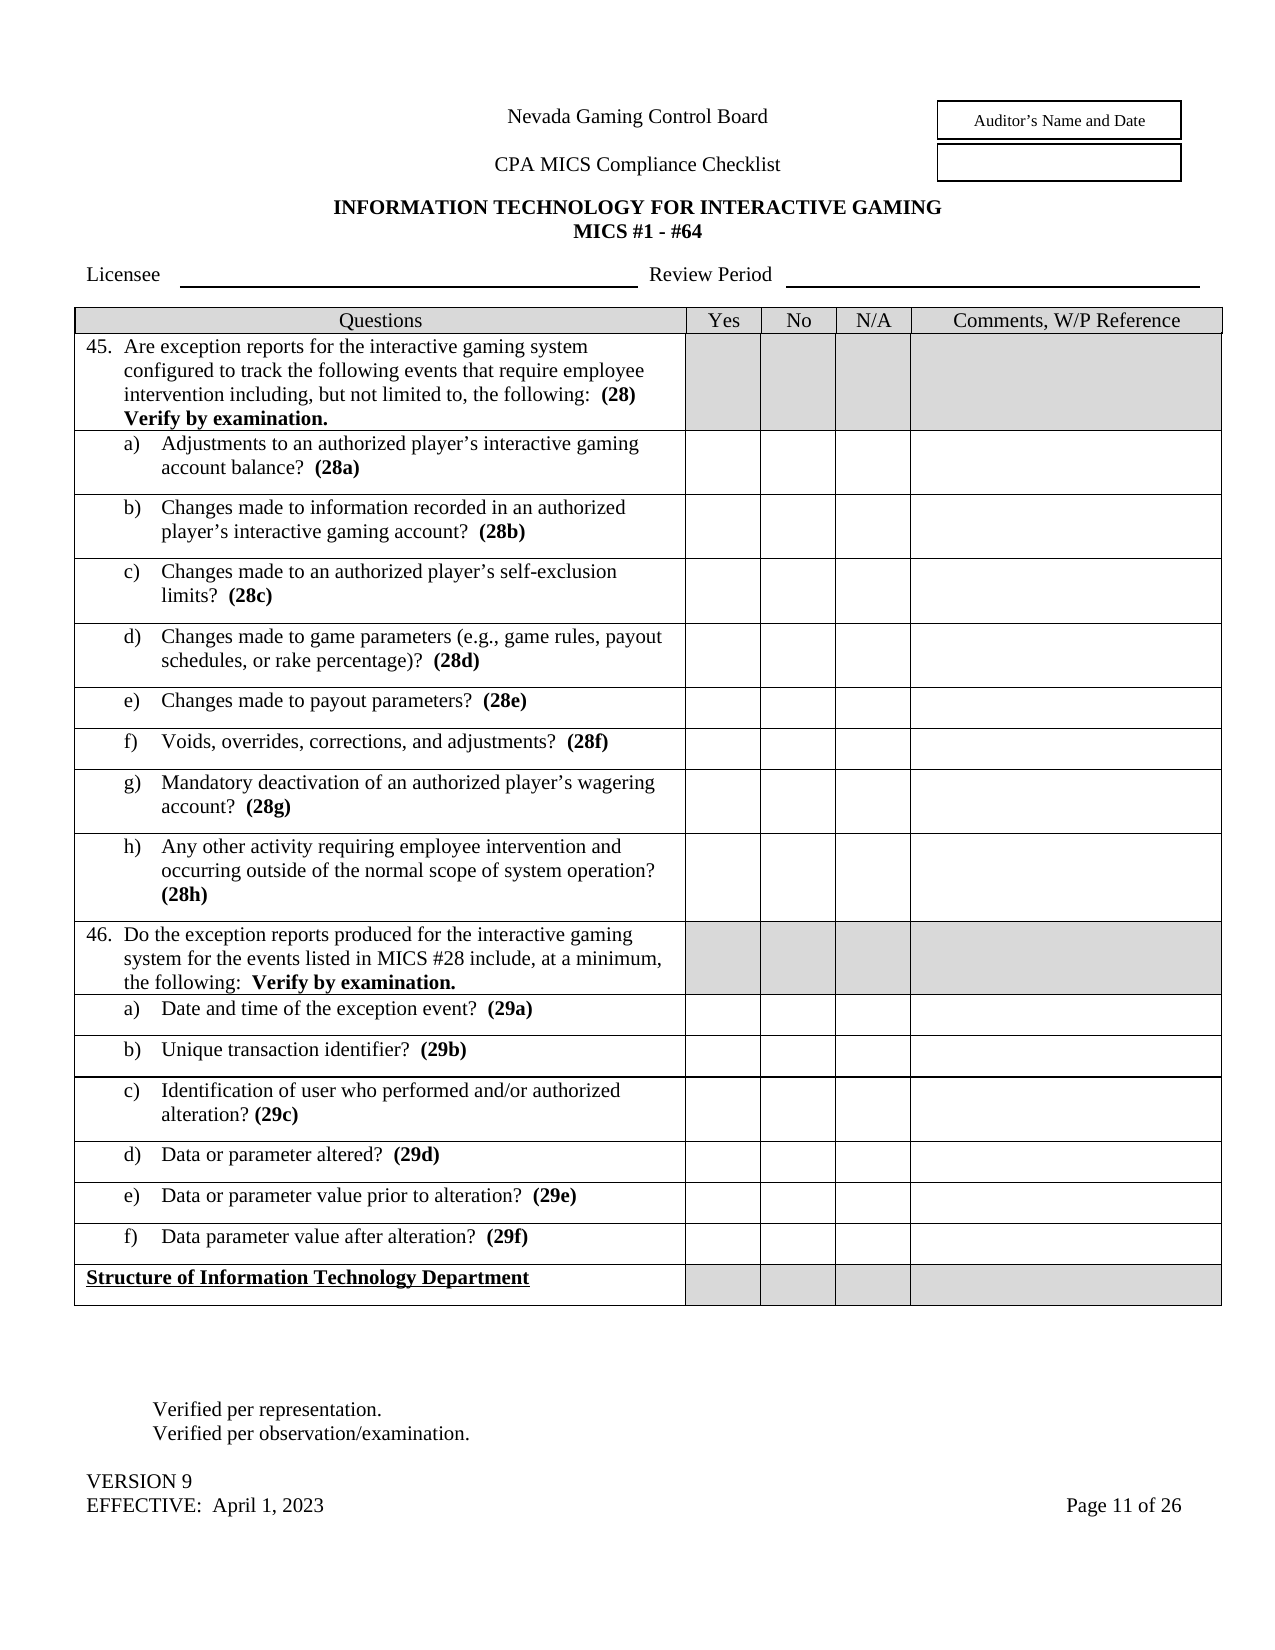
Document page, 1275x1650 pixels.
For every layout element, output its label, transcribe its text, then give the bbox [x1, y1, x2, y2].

table_cell [911, 770, 1221, 833]
table_cell [686, 770, 760, 833]
table_cell [686, 995, 760, 1035]
table_cell [686, 1265, 760, 1305]
table_cell [911, 1265, 1221, 1305]
table_cell [911, 624, 1221, 687]
table_cell [911, 431, 1221, 494]
table_cell [836, 770, 910, 833]
table_cell [911, 1036, 1221, 1076]
table_cell Identification of user who performed and/or authorized alteration? (29c) [75, 1078, 685, 1141]
table_cell [911, 1142, 1221, 1182]
table_cell [836, 431, 910, 494]
table_cell [761, 834, 835, 921]
table_cell [686, 922, 760, 994]
table_cell [761, 1265, 835, 1305]
table_cell [686, 431, 760, 494]
table_cell Unique transaction identifier? (29b) [75, 1036, 685, 1076]
table_cell [761, 334, 835, 430]
table_cell [911, 559, 1221, 622]
table_cell Do the exception reports produced for the interactive gaming system for the events listed in MICS #28 include, at a minimum, the following: Verify by examination. [75, 922, 685, 994]
table_cell [686, 688, 760, 728]
table_cell [686, 624, 760, 687]
table_cell [686, 1142, 760, 1182]
table_cell Voids, overrides, corrections, and adjustments? (28f) [75, 729, 685, 769]
table_cell [911, 334, 1221, 430]
table_cell [761, 1142, 835, 1182]
table_cell [836, 1224, 910, 1264]
table_cell Changes made to game parameters (e.g., game rules, payout schedules, or rake percentage)? (28d) [75, 624, 685, 687]
table_cell [911, 495, 1221, 558]
table_cell Structure of Information Technology Department [75, 1265, 685, 1305]
table_cell [836, 1265, 910, 1305]
table_cell Changes made to an authorized player’s self-exclusion limits? (28c) [75, 559, 685, 622]
table_cell [686, 834, 760, 921]
table_cell [686, 559, 760, 622]
table_cell [911, 995, 1221, 1035]
table_cell [911, 688, 1221, 728]
table_cell Are exception reports for the interactive gaming system configured to track the following events that require employee intervention including, but not limited to, the following: (28) Verify by examination. [75, 334, 685, 430]
table_cell [836, 624, 910, 687]
table_cell [836, 922, 910, 994]
table_header N/A [837, 308, 911, 333]
table_cell [836, 688, 910, 728]
table_cell Data parameter value after alteration? (29f) [75, 1224, 685, 1264]
table_cell [686, 334, 760, 430]
table_cell Any other activity requiring employee intervention and occurring outside of the normal scope of system operation? (28h) [75, 834, 685, 921]
table_cell [761, 495, 835, 558]
table_cell [911, 922, 1221, 994]
table_cell Adjustments to an authorized player’s interactive gaming account balance? (28a) [75, 431, 685, 494]
table_cell [761, 770, 835, 833]
table_header Questions [76, 308, 686, 333]
table_cell [911, 1183, 1221, 1223]
table_cell [836, 334, 910, 430]
table_cell [761, 995, 835, 1035]
table_cell [836, 995, 910, 1035]
table_cell [836, 729, 910, 769]
table_cell [911, 1224, 1221, 1264]
table_header Comments, W/P Reference [912, 308, 1222, 333]
table_cell Data or parameter altered? (29d) [75, 1142, 685, 1182]
table_cell Date and time of the exception event? (29a) [75, 995, 685, 1035]
table_cell [911, 834, 1221, 921]
table_cell [686, 729, 760, 769]
table_cell [761, 1224, 835, 1264]
table_cell Changes made to information recorded in an authorized player’s interactive gaming account? (28b) [75, 495, 685, 558]
table_cell [836, 1036, 910, 1076]
table_cell [761, 559, 835, 622]
table_cell [911, 729, 1221, 769]
table_cell [761, 431, 835, 494]
table_cell Changes made to payout parameters? (28e) [75, 688, 685, 728]
table_cell [686, 1183, 760, 1223]
table_cell [836, 1142, 910, 1182]
table_cell [836, 495, 910, 558]
table_header Yes [687, 308, 761, 333]
table_cell [686, 495, 760, 558]
table_cell [686, 1078, 760, 1141]
table_cell Mandatory deactivation of an authorized player’s wagering account? (28g) [75, 770, 685, 833]
table_cell [836, 1183, 910, 1223]
table_cell [836, 834, 910, 921]
table_cell [836, 1078, 910, 1141]
table_cell [761, 1036, 835, 1076]
table_cell [761, 688, 835, 728]
table_cell [761, 1078, 835, 1141]
table_cell Data or parameter value prior to alteration? (29e) [75, 1183, 685, 1223]
table_cell [686, 1224, 760, 1264]
table_cell [761, 1183, 835, 1223]
table_cell [686, 1036, 760, 1076]
table_cell [836, 559, 910, 622]
table_cell [761, 729, 835, 769]
table_cell [911, 1078, 1221, 1141]
table_header No [762, 308, 836, 333]
table_cell [761, 624, 835, 687]
table_cell [761, 922, 835, 994]
